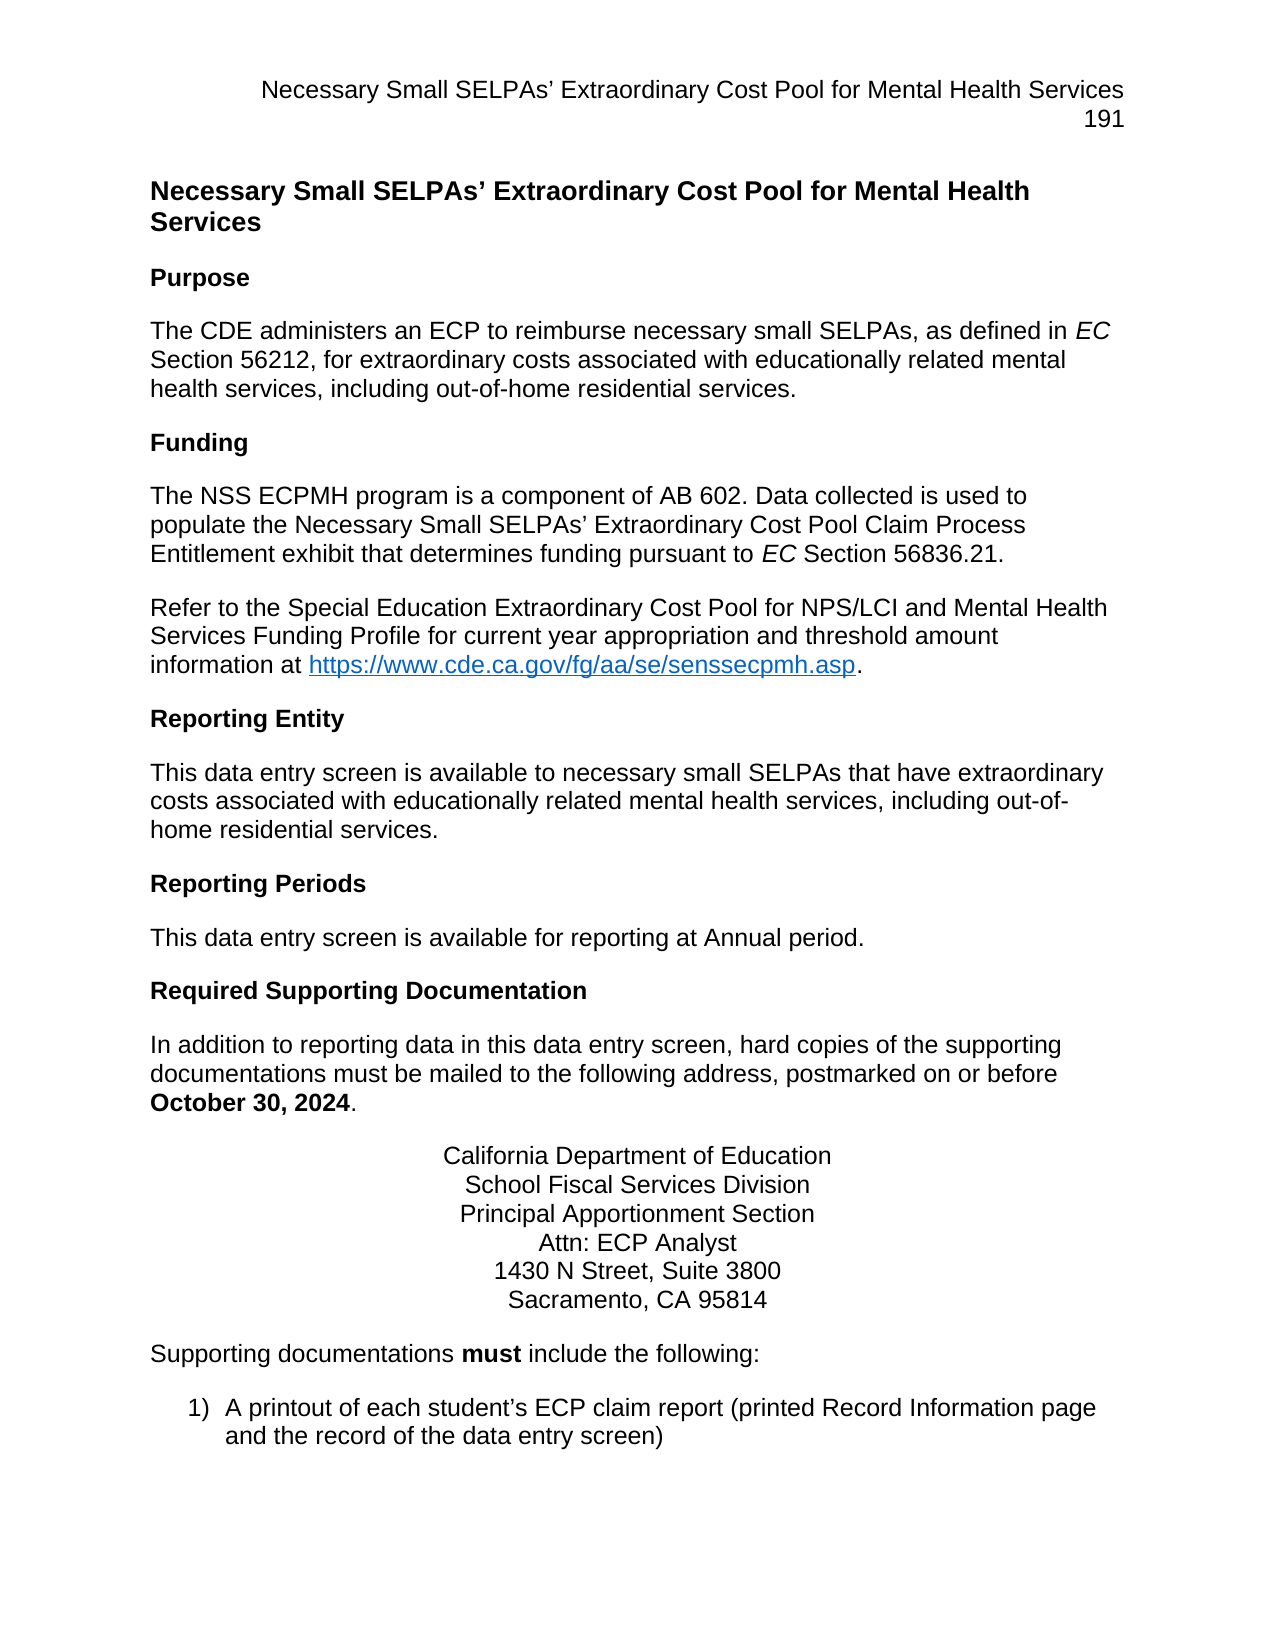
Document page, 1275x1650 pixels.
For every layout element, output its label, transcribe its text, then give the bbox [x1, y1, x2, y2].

list A printout of each student’s ECP claim report (printed Record Information page and the record of the data entry screen) [187, 1392, 1125, 1450]
text Refer to the Special Education Extraordinary Cost Pool for NPS/LCI and Mental Health Services Funding Profile for current year appropriation and threshold amount information at https://www.cde.ca.gov/fg/aa/se/senssecpmh.asp. [150, 592, 1125, 679]
text This data entry screen is available for reporting at Annual period. [150, 922, 1125, 951]
text Supporting documentations must include the following: [150, 1339, 1125, 1367]
subtitle Reporting Periods [150, 869, 1125, 897]
text In addition to reporting data in this data entry screen, hard copies of the supporting documentations must be mailed to the following address, postmarked on or before October 30, 2024. [150, 1030, 1125, 1116]
text California Department of Education [150, 1141, 1125, 1170]
subtitle Purpose [150, 262, 1125, 291]
text Attn: ECP Analyst [150, 1227, 1125, 1256]
text Principal Apportionment Section [150, 1199, 1125, 1227]
text Sacramento, CA 95814 [150, 1285, 1125, 1314]
subtitle Required Supporting Documentation [150, 976, 1125, 1005]
text School Fiscal Services Division [150, 1170, 1125, 1199]
subtitle Funding [150, 427, 1125, 456]
text This data entry screen is available to necessary small SELPAs that have extraordinary costs associated with educationally related mental health services, including out-of-home residential services. [150, 757, 1125, 844]
text 1430 N Street, Suite 3800 [150, 1256, 1125, 1285]
subtitle Reporting Entity [150, 704, 1125, 732]
subtitle Necessary Small SELPAs’ Extraordinary Cost Pool for Mental Health Services [150, 175, 1125, 237]
text The CDE administers an ECP to reimburse necessary small SELPAs, as defined in EC Section 56212, for extraordinary costs associated with educationally related mental health services, including out-of-home residential services. [150, 316, 1125, 402]
text The NSS ECPMH program is a component of AB 602. Data collected is used to populate the Necessary Small SELPAs’ Extraordinary Cost Pool Claim Process Entitlement exhibit that determines funding pursuant to EC Section 56836.21. [150, 481, 1125, 567]
